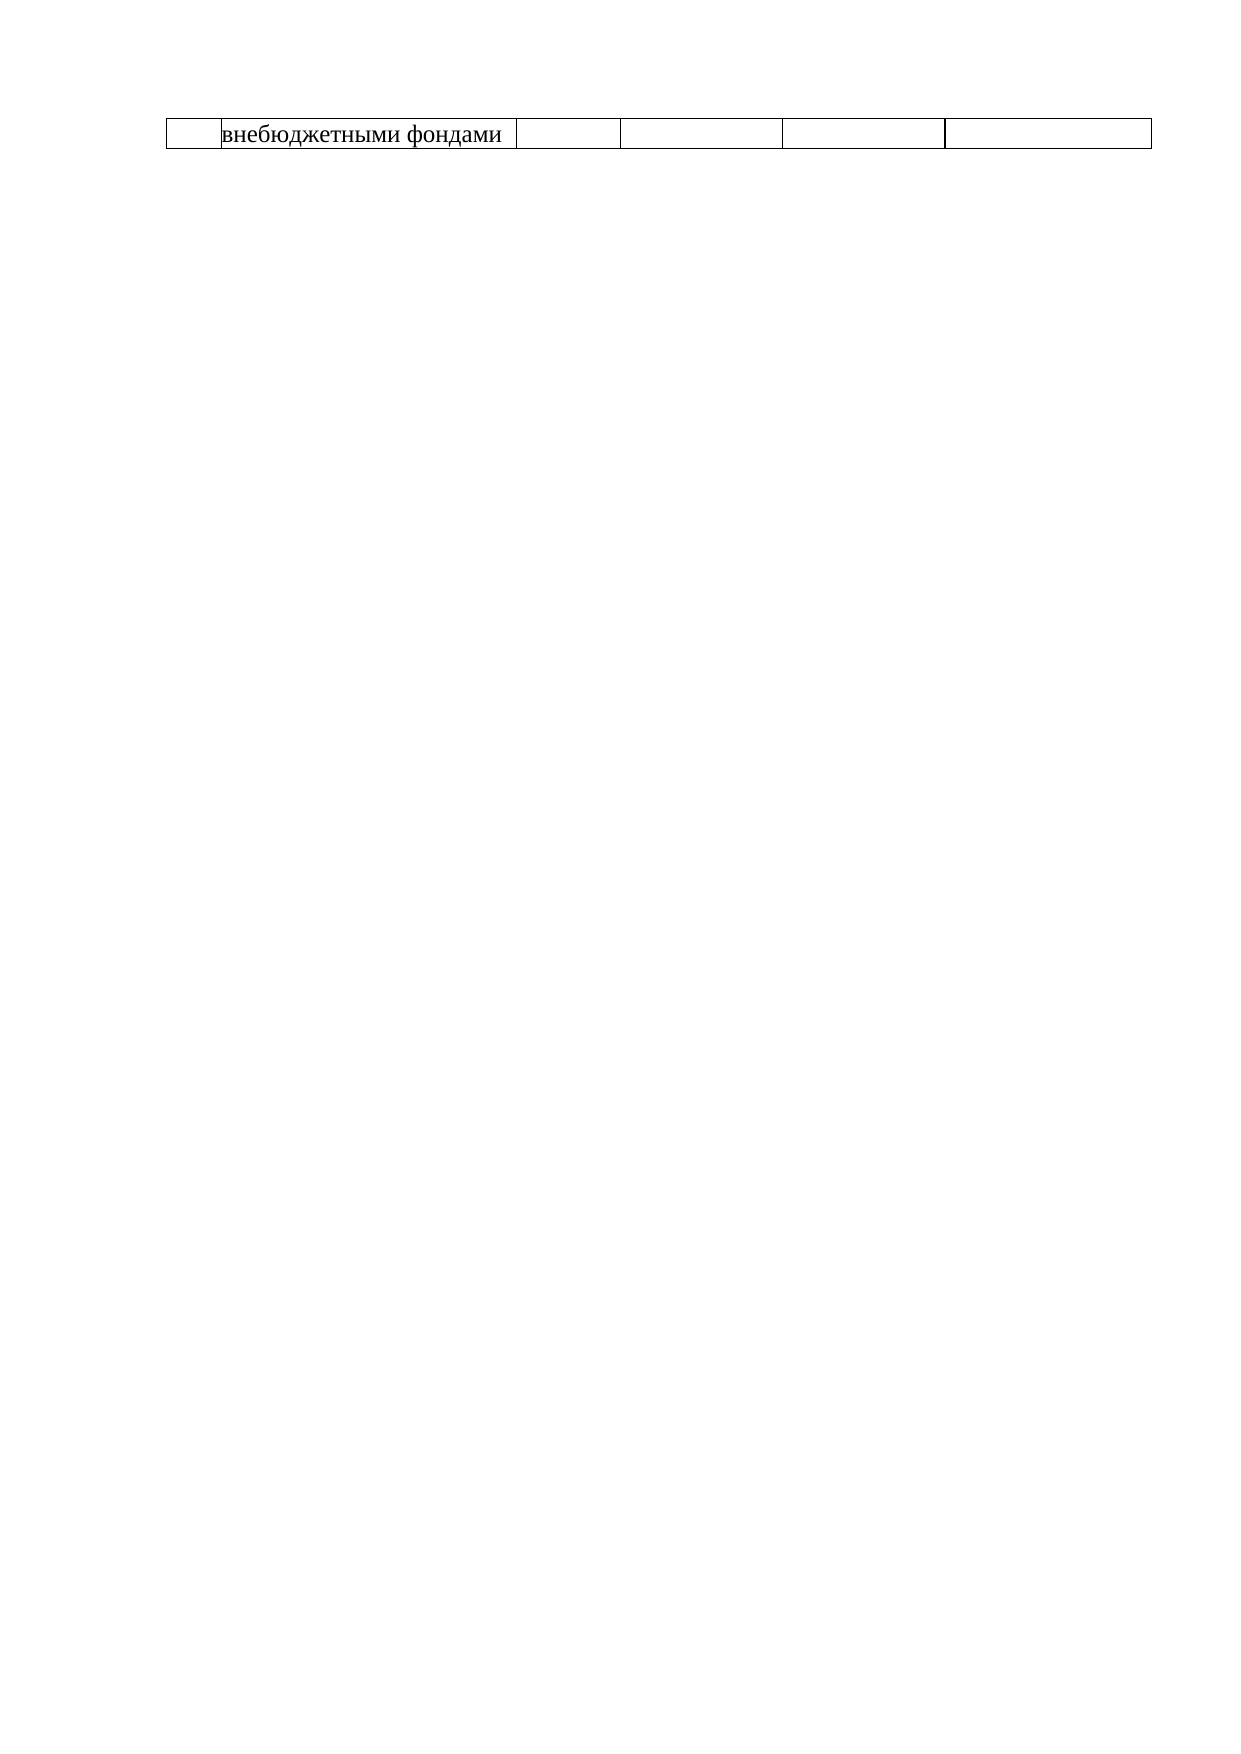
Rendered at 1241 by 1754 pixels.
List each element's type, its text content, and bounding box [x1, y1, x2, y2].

table_cell 2019-2025 [517, 119, 620, 148]
table_cell 10 [167, 119, 221, 148]
table_cell [946, 119, 1151, 148]
table_cell Бюджет МР [783, 119, 944, 148]
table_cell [621, 119, 782, 148]
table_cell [222, 119, 516, 148]
